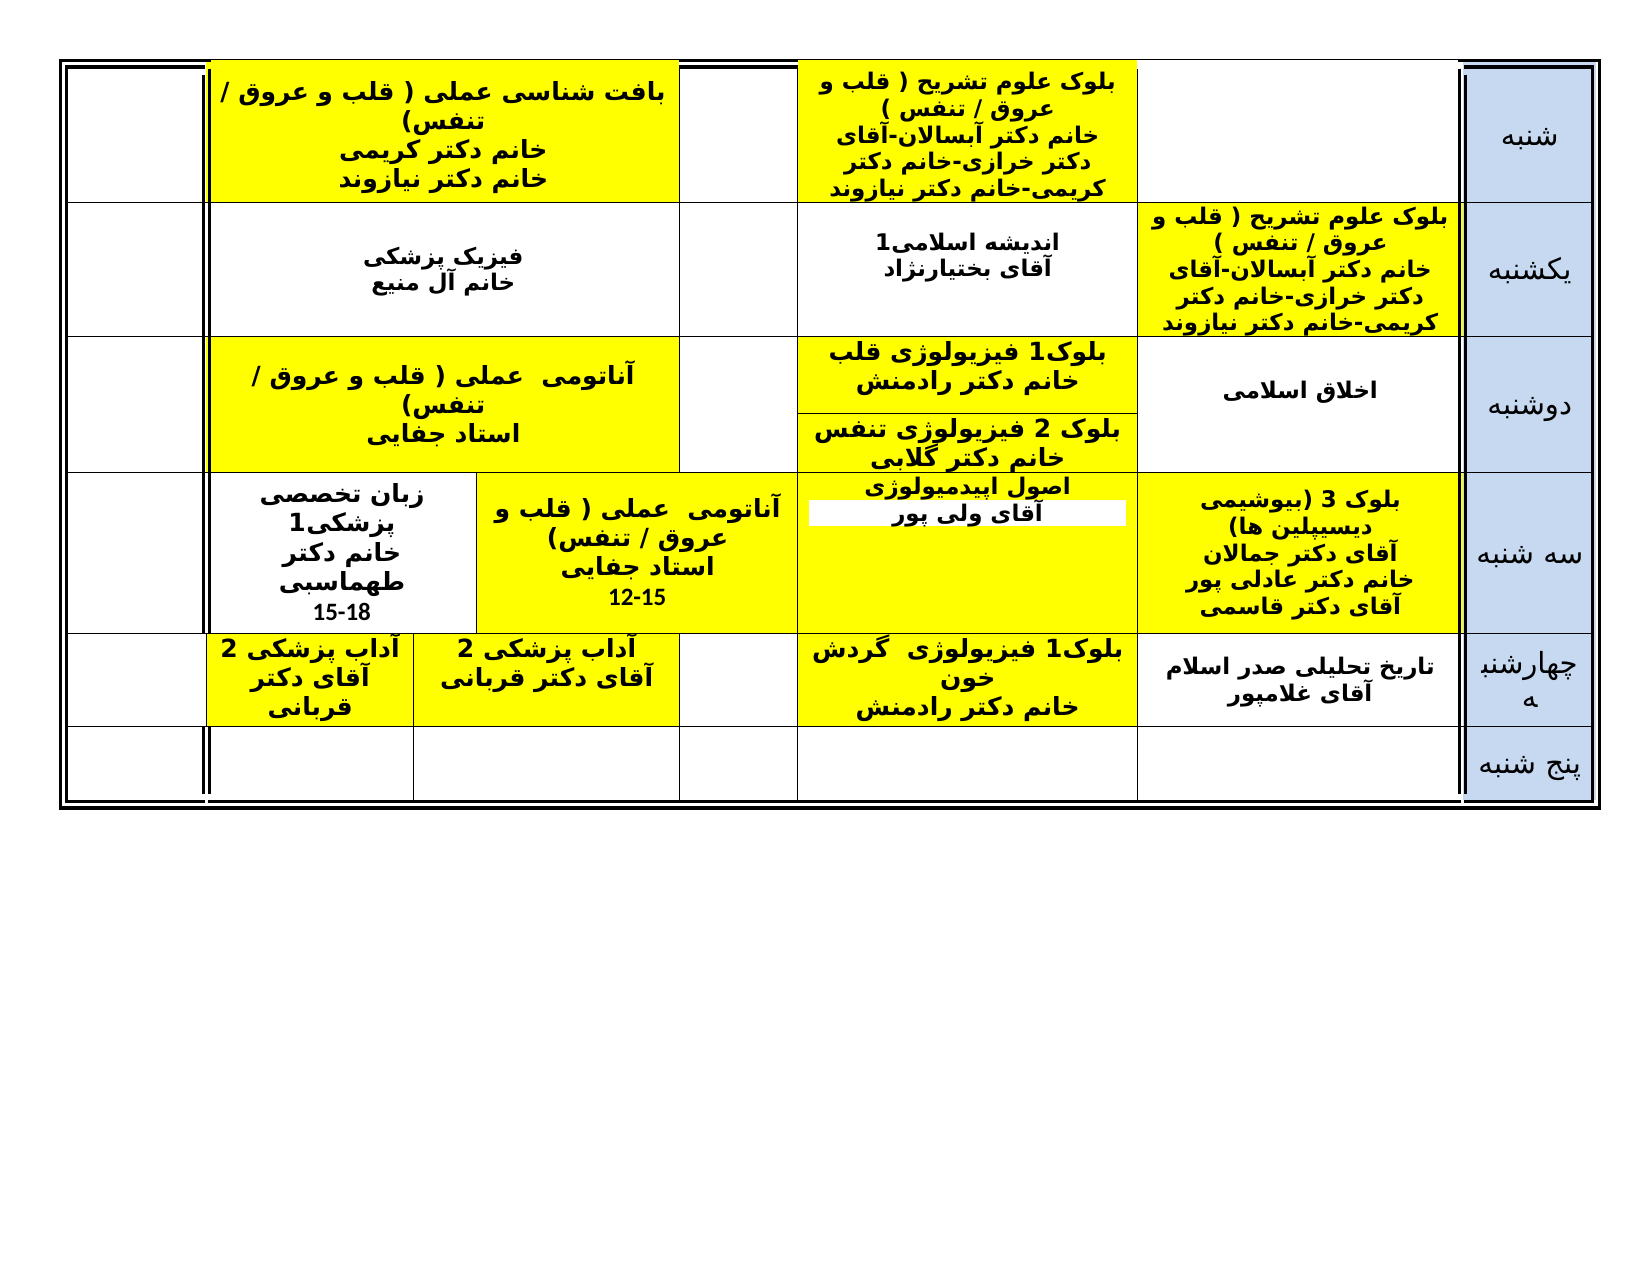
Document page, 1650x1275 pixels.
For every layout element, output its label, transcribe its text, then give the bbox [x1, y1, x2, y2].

table_cell فیزیک پزشکی خانم آل منیع [211, 203, 679, 336]
table_cell [206, 727, 413, 800]
table_cell بلوک علوم تشریح ( قلب و عروق / تنفس ) خانم دکتر آبسالان-آقای دکتر خرازی-خانم دکتر کریمی-خانم دکتر نیازوند [1138, 203, 1458, 336]
table_cell [68, 634, 206, 726]
table_cell اصول اپیدمیولوژی آقای ولی پور [798, 473, 1137, 633]
table_cell [64, 62, 206, 202]
table_cell [680, 337, 797, 472]
table_cell زبان تخصصی پزشکی1 خانم دکتر طهماسبی 15-18 [211, 473, 476, 633]
table_cell یکشنبه [1467, 203, 1591, 336]
table_cell [680, 203, 797, 336]
table_cell بلوک1 فیزیولوژی گردش خون خانم دکتر رادمنش [798, 634, 1137, 726]
table_cell پنج شنبه [1463, 727, 1591, 800]
table_cell [680, 634, 797, 726]
table_cell بلوک1 فیزیولوژی قلب خانم دکتر رادمنش [798, 337, 1137, 413]
table_cell چهارشنبه [1467, 634, 1591, 726]
table_cell اندیشه اسلامی1 آقای بختیارنژاد [798, 203, 1137, 336]
table_cell آناتومی عملی ( قلب و عروق / تنفس) استاد جفایی [211, 337, 679, 472]
table_cell [680, 69, 797, 202]
table_cell شنبه [1463, 62, 1596, 202]
table_cell تاریخ تحلیلی صدر اسلام آقای غلامپور [1138, 634, 1458, 726]
table_cell بلوک 3 (بیوشیمی دیسیپلین ها) آقای دكتر جمالان خانم دکتر عادلی پور آقای دکتر قاسمی [1138, 473, 1458, 633]
table_cell [68, 337, 202, 472]
table_cell بلوک علوم تشریح ( قلب و عروق / تنفس ) خانم دکتر آبسالان-آقای دکتر خرازی-خانم دکتر کریمی-خانم دکتر نیازوند [798, 60, 1137, 202]
table_cell آناتومی عملی ( قلب و عروق / تنفس) استاد جفایی 12-15 [477, 473, 797, 633]
table_cell آداب پزشکی 2 آقای دکتر قربانی [414, 634, 679, 726]
table_cell دوشنبه [1467, 337, 1591, 472]
table_cell [680, 727, 797, 800]
table_cell آداب پزشکی 2 آقای دکتر قربانی [207, 634, 413, 726]
table_cell [68, 727, 206, 800]
table_cell [414, 727, 679, 800]
table_cell سه شنبه [1467, 473, 1591, 633]
table_cell [1137, 60, 1463, 202]
table_cell بلوک 2 فیزیولوژی تنفس خانم دکتر گلابی [798, 414, 1137, 472]
table_cell اخلاق اسلامی [1138, 337, 1458, 472]
table_cell [68, 473, 202, 633]
table_cell بافت شناسی عملی ( قلب و عروق / تنفس) خانم دکتر کریمی خانم دکتر نیازوند [206, 60, 679, 202]
table_cell [68, 203, 202, 336]
table_cell [798, 727, 1137, 800]
table_cell [1138, 727, 1463, 800]
